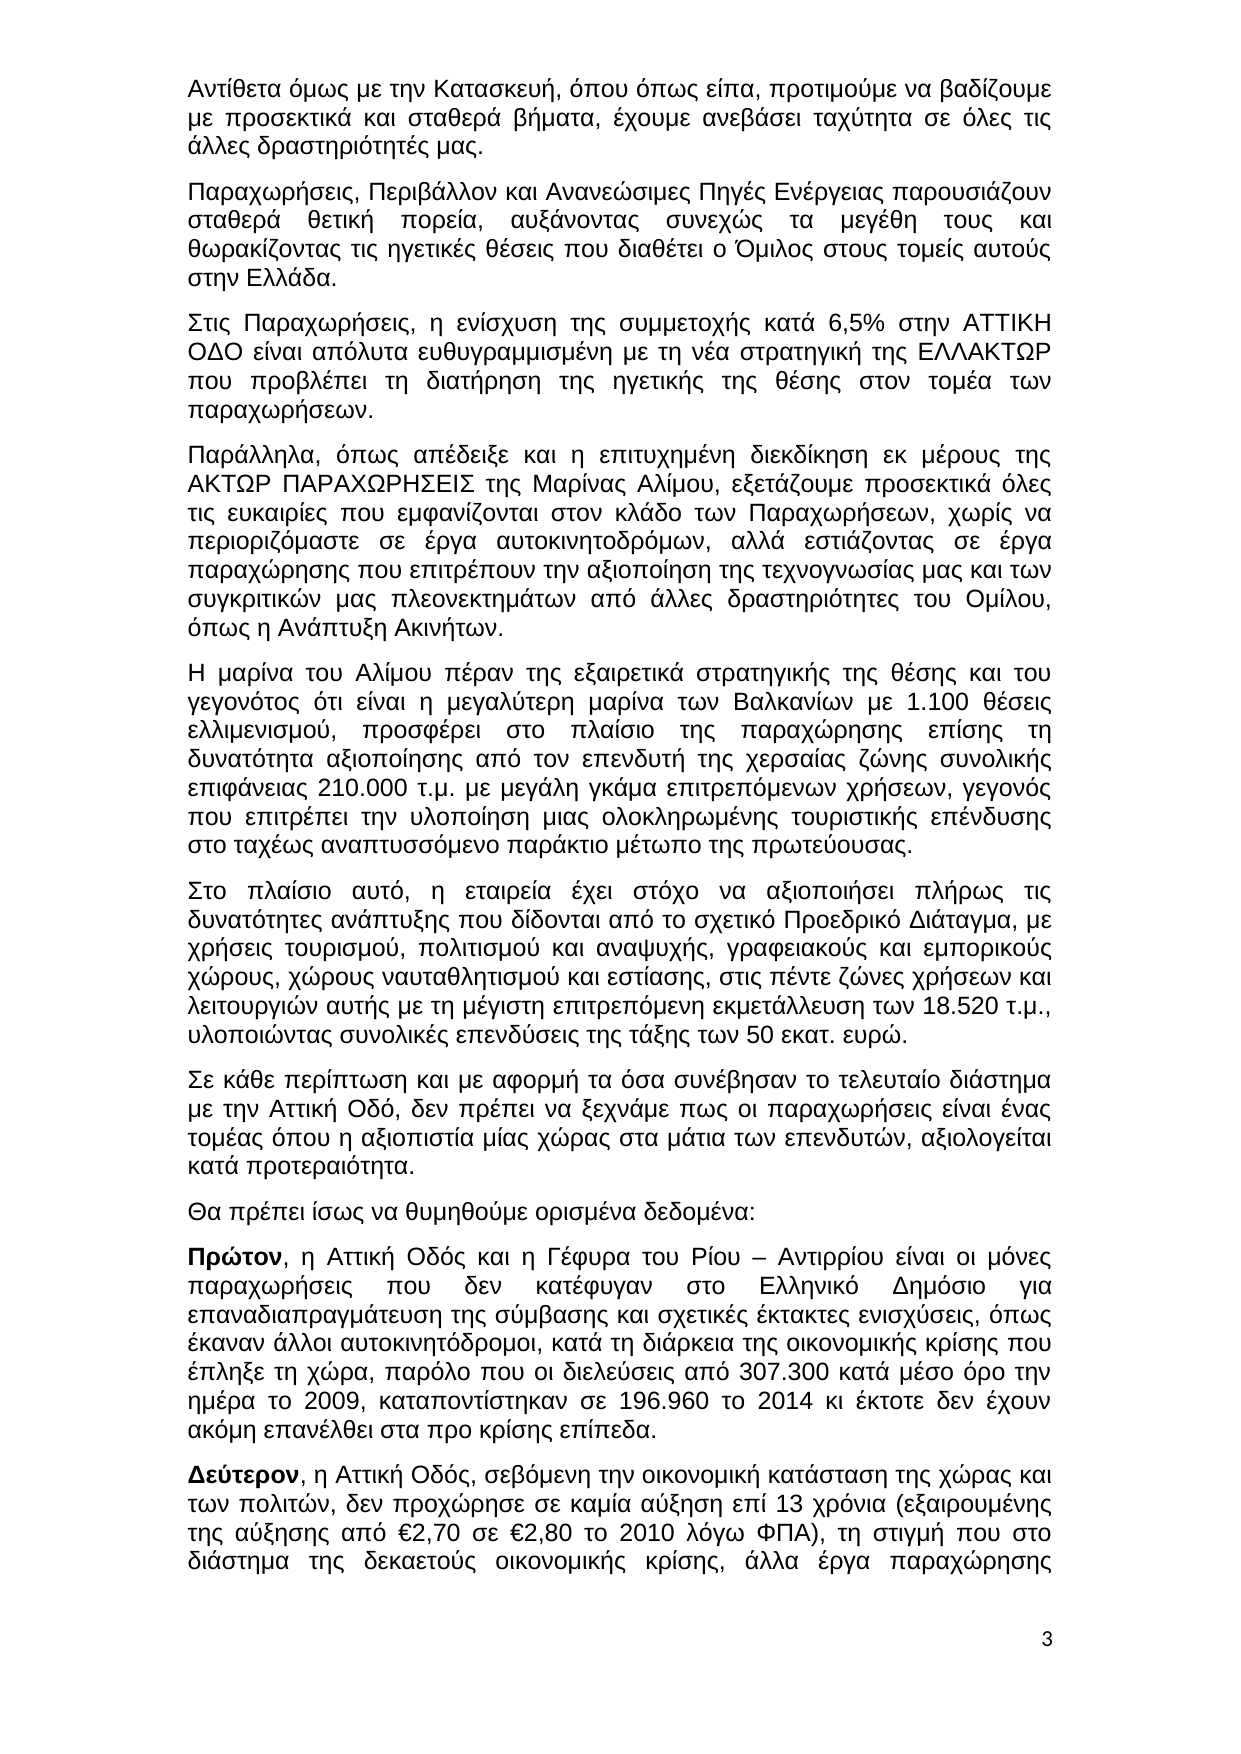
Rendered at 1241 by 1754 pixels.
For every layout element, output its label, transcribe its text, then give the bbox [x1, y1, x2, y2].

text Πρώτον, η Αττική Οδός και η Γέφυρα του Ρίου – Αντιρρίου είναι οι μόνες παραχωρήσεις που δεν κατέφυγαν στο Ελληνικό Δημόσιο για επαναδιαπραγμάτευση της σύμβασης και σχετικές έκτακτες ενισχύσεις, όπως έκαναν άλλοι αυτοκινητόδρομοι, κατά τη διάρκεια της οικονομικής κρίσης που έπληξε τη χώρα, παρόλο που οι διελεύσεις από 307.300 κατά μέσο όρο την ημέρα το 2009, καταποντίστηκαν σε 196.960 το 2014 κι έκτοτε δεν έχουν ακόμη επανέλθει στα προ κρίσης επίπεδα. [187, 1242, 1053, 1443]
text Η μαρίνα του Αλίμου πέραν της εξαιρετικά στρατηγικής της θέσης και του γεγονότος ότι είναι η μεγαλύτερη μαρίνα των Βαλκανίων με 1.100 θέσεις ελλιμενισμού, προσφέρει στο πλαίσιο της παραχώρησης επίσης τη δυνατότητα αξιοποίησης από τον επενδυτή της χερσαίας ζώνης συνολικής επιφάνειας 210.000 τ.μ. με μεγάλη γκάμα επιτρεπόμενων χρήσεων, γεγονός που επιτρέπει την υλοποίηση μιας ολοκληρωμένης τουριστικής επένδυσης στο ταχέως αναπτυσσόμενο παράκτιο μέτωπο της πρωτεύουσας. [187, 658, 1053, 859]
text Παραχωρήσεις, Περιβάλλον και Ανανεώσιμες Πηγές Ενέργειας παρουσιάζουν σταθερά θετική πορεία, αυξάνοντας συνεχώς τα μεγέθη τους και θωρακίζοντας τις ηγετικές θέσεις που διαθέτει ο Όμιλος στους τομείς αυτούς στην Ελλάδα. [187, 177, 1053, 292]
text Σε κάθε περίπτωση και με αφορμή τα όσα συνέβησαν το τελευταίο διάστημα με την Αττική Οδό, δεν πρέπει να ξεχνάμε πως οι παραχωρήσεις είναι ένας τομέας όπου η αξιοπιστία μίας χώρας στα μάτια των επενδυτών, αξιολογείται κατά προτεραιότητα. [187, 1065, 1053, 1180]
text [187, 1460, 1053, 1575]
text Θα πρέπει ίσως να θυμηθούμε ορισμένα δεδομένα: [187, 1197, 1053, 1226]
text Στις Παραχωρήσεις, η ενίσχυση της συμμετοχής κατά 6,5% στην ΑΤΤΙΚΗ ΟΔΟ είναι απόλυτα ευθυγραμμισμένη με τη νέα στρατηγική της ΕΛΛΑΚΤΩΡ που προβλέπει τη διατήρηση της ηγετικής της θέσης στον τομέα των παραχωρήσεων. [187, 308, 1053, 423]
text Αντίθετα όμως με την Κατασκευή, όπου όπως είπα, προτιμούμε να βαδίζουμε με προσεκτικά και σταθερά βήματα, έχουμε ανεβάσει ταχύτητα σε όλες τις άλλες δραστηριότητές μας. [187, 74, 1053, 160]
text Παράλληλα, όπως απέδειξε και η επιτυχημένη διεκδίκηση εκ μέρους της ΑΚΤΩΡ ΠΑΡΑΧΩΡΗΣΕΙΣ της Μαρίνας Αλίμου, εξετάζουμε προσεκτικά όλες τις ευκαιρίες που εμφανίζονται στον κλάδο των Παραχωρήσεων, χωρίς να περιοριζόμαστε σε έργα αυτοκινητοδρόμων, αλλά εστιάζοντας σε έργα παραχώρησης που επιτρέπουν την αξιοποίηση της τεχνογνωσίας μας και των συγκριτικών μας πλεονεκτημάτων από άλλες δραστηριότητες του Ομίλου, όπως η Ανάπτυξη Ακινήτων. [187, 440, 1053, 641]
text Στο πλαίσιο αυτό, η εταιρεία έχει στόχο να αξιοποιήσει πλήρως τις δυνατότητες ανάπτυξης που δίδονται από το σχετικό Προεδρικό Διάταγμα, με χρήσεις τουρισμού, πολιτισμού και αναψυχής, γραφειακούς και εμπορικούς χώρους, χώρους ναυταθλητισμού και εστίασης, στις πέντε ζώνες χρήσεων και λειτουργιών αυτής με τη μέγιστη επιτρεπόμενη εκμετάλλευση των 18.520 τ.μ., υλοποιώντας συνολικές επενδύσεις της τάξης των 50 εκατ. ευρώ. [187, 876, 1053, 1048]
